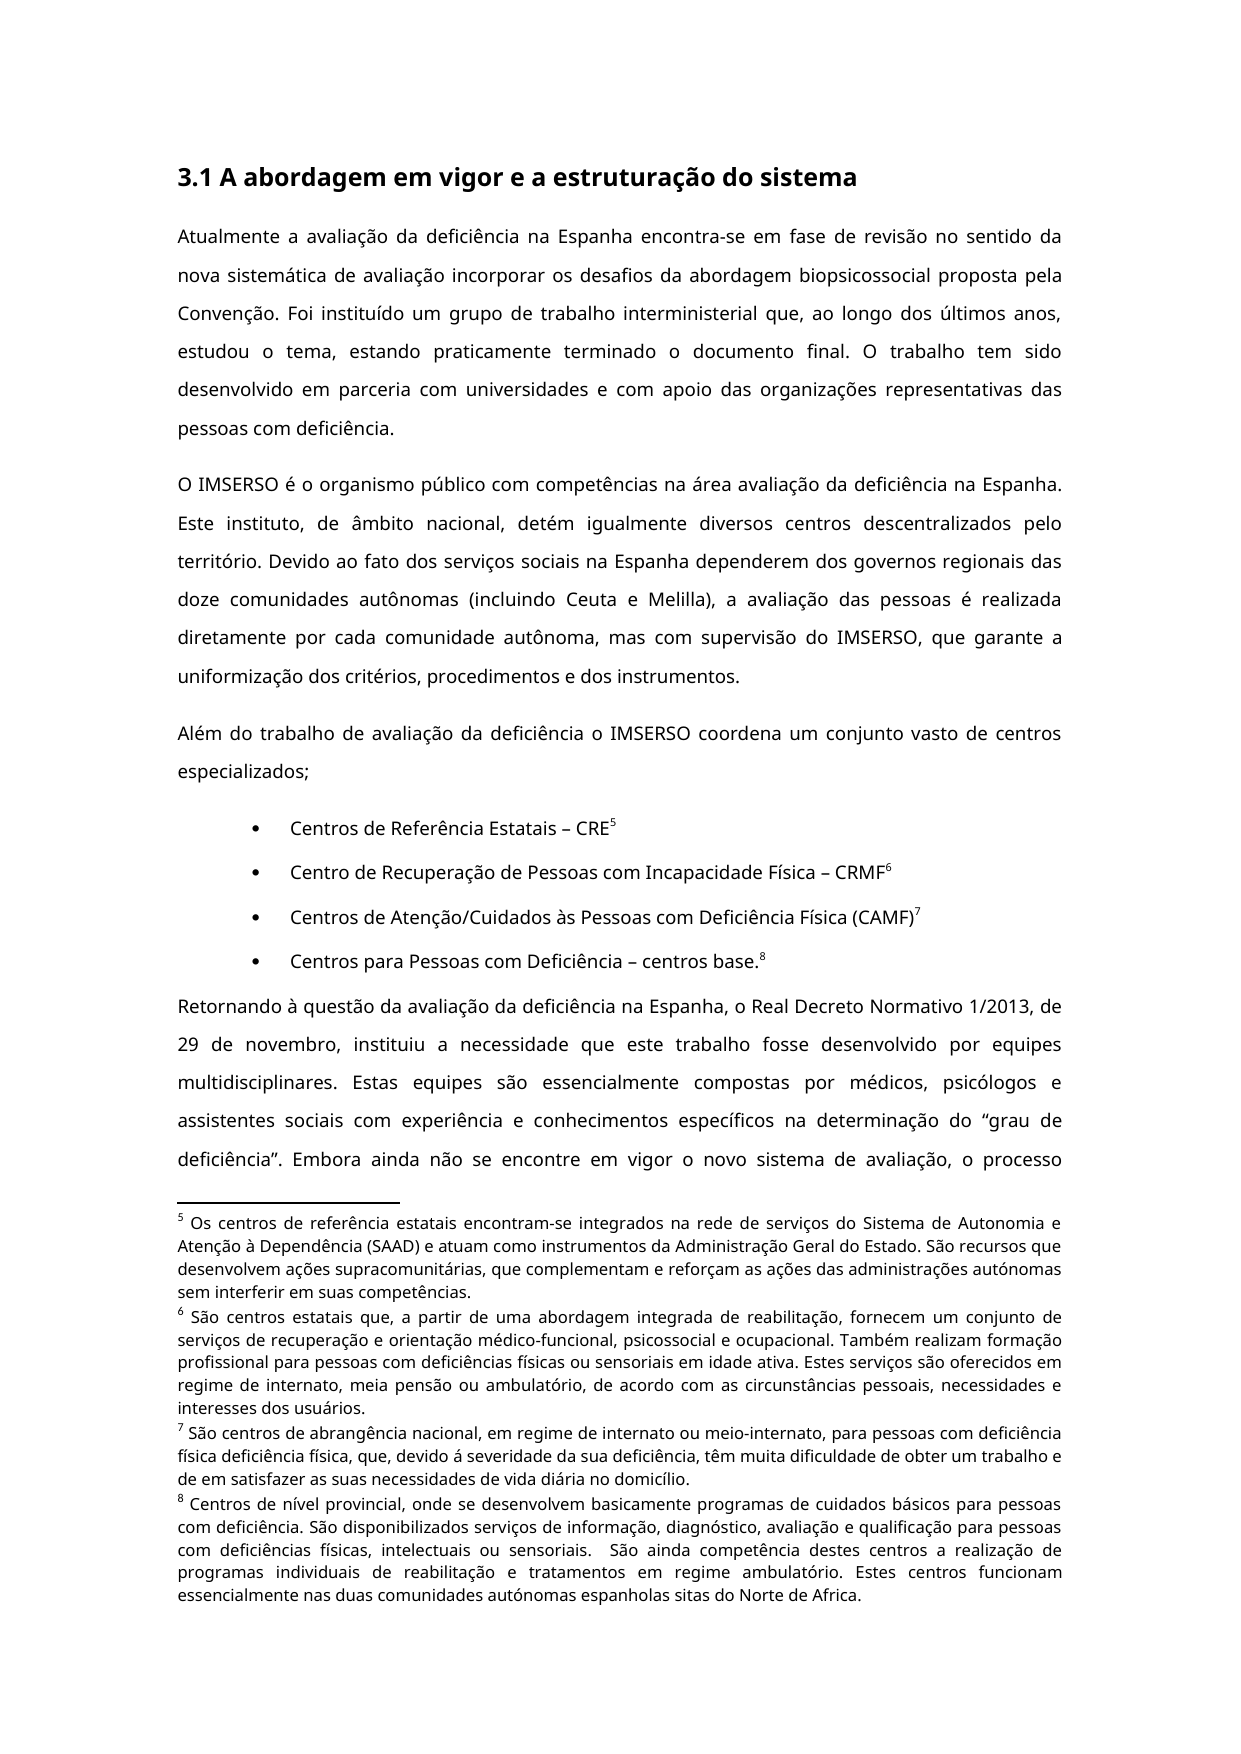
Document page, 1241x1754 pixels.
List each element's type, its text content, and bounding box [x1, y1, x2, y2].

subtitle 3.1 A abordagem em vigor e a estruturação do sistema [177, 160, 1063, 194]
text Retornando à questão da avaliação da deficiência na Espanha, o Real Decreto Normativo 1/2013, de 29 de novembro, instituiu a necessidade que este trabalho fosse desenvolvido por equipes multidisciplinares. Estas equipes são essencialmente compostas por médicos, psicólogos e assistentes sociais com experiência e conhecimentos específicos na determinação do “grau de deficiência”. Embora ainda não se encontre em vigor o novo sistema de avaliação, o processo avaliativo vigente no país ainda detém um componente biomédico, associado a um componente biopsicossocial, representado pela participação de psicólogos e assistentes sociais que, independentemente da determinação da percentagem de alterações das funções e estruturas do corpo, procuram identificar as funcionalidades do indivíduo, bem como as barreiras ou os facilitadores ambientais no sentido que tal possa ajudar na elaboração de projetos de vida na comunidade. São atribuições das equipes multidisciplinares: [177, 993, 1063, 1171]
text Atualmente a avaliação da deficiência na Espanha encontra-se em fase de revisão no sentido da nova sistemática de avaliação incorporar os desafios da abordagem biopsicossocial proposta pela Convenção. Foi instituído um grupo de trabalho interministerial que, ao longo dos últimos anos, estudou o tema, estando praticamente terminado o documento final. O trabalho tem sido desenvolvido em parceria com universidades e com apoio das organizações representativas das pessoas com deficiência. [177, 224, 1063, 440]
list Centros de Atenção/Cuidados às Pessoas com Deficiência Física (CAMF) [252, 904, 1063, 929]
list Centros de Referência Estatais – CRE [252, 815, 1063, 841]
text O IMSERSO é o organismo público com competências na área avaliação da deficiência na Espanha. Este instituto, de âmbito nacional, detém igualmente diversos centros descentralizados pelo território. Devido ao fato dos serviços sociais na Espanha dependerem dos governos regionais das doze comunidades autônomas (incluindo Ceuta e Melilla), a avaliação das pessoas é realizada diretamente por cada comunidade autônoma, mas com supervisão do IMSERSO, que garante a uniformização dos critérios, procedimentos e dos instrumentos. [177, 472, 1063, 688]
list Centro de Recuperação de Pessoas com Incapacidade Física – CRMF [252, 859, 1063, 885]
list Centros para Pessoas com Deficiência – centros base. [252, 948, 1063, 974]
text Além do trabalho de avaliação da deficiência o IMSERSO coordena um conjunto vasto de centros especializados; [177, 720, 1063, 784]
